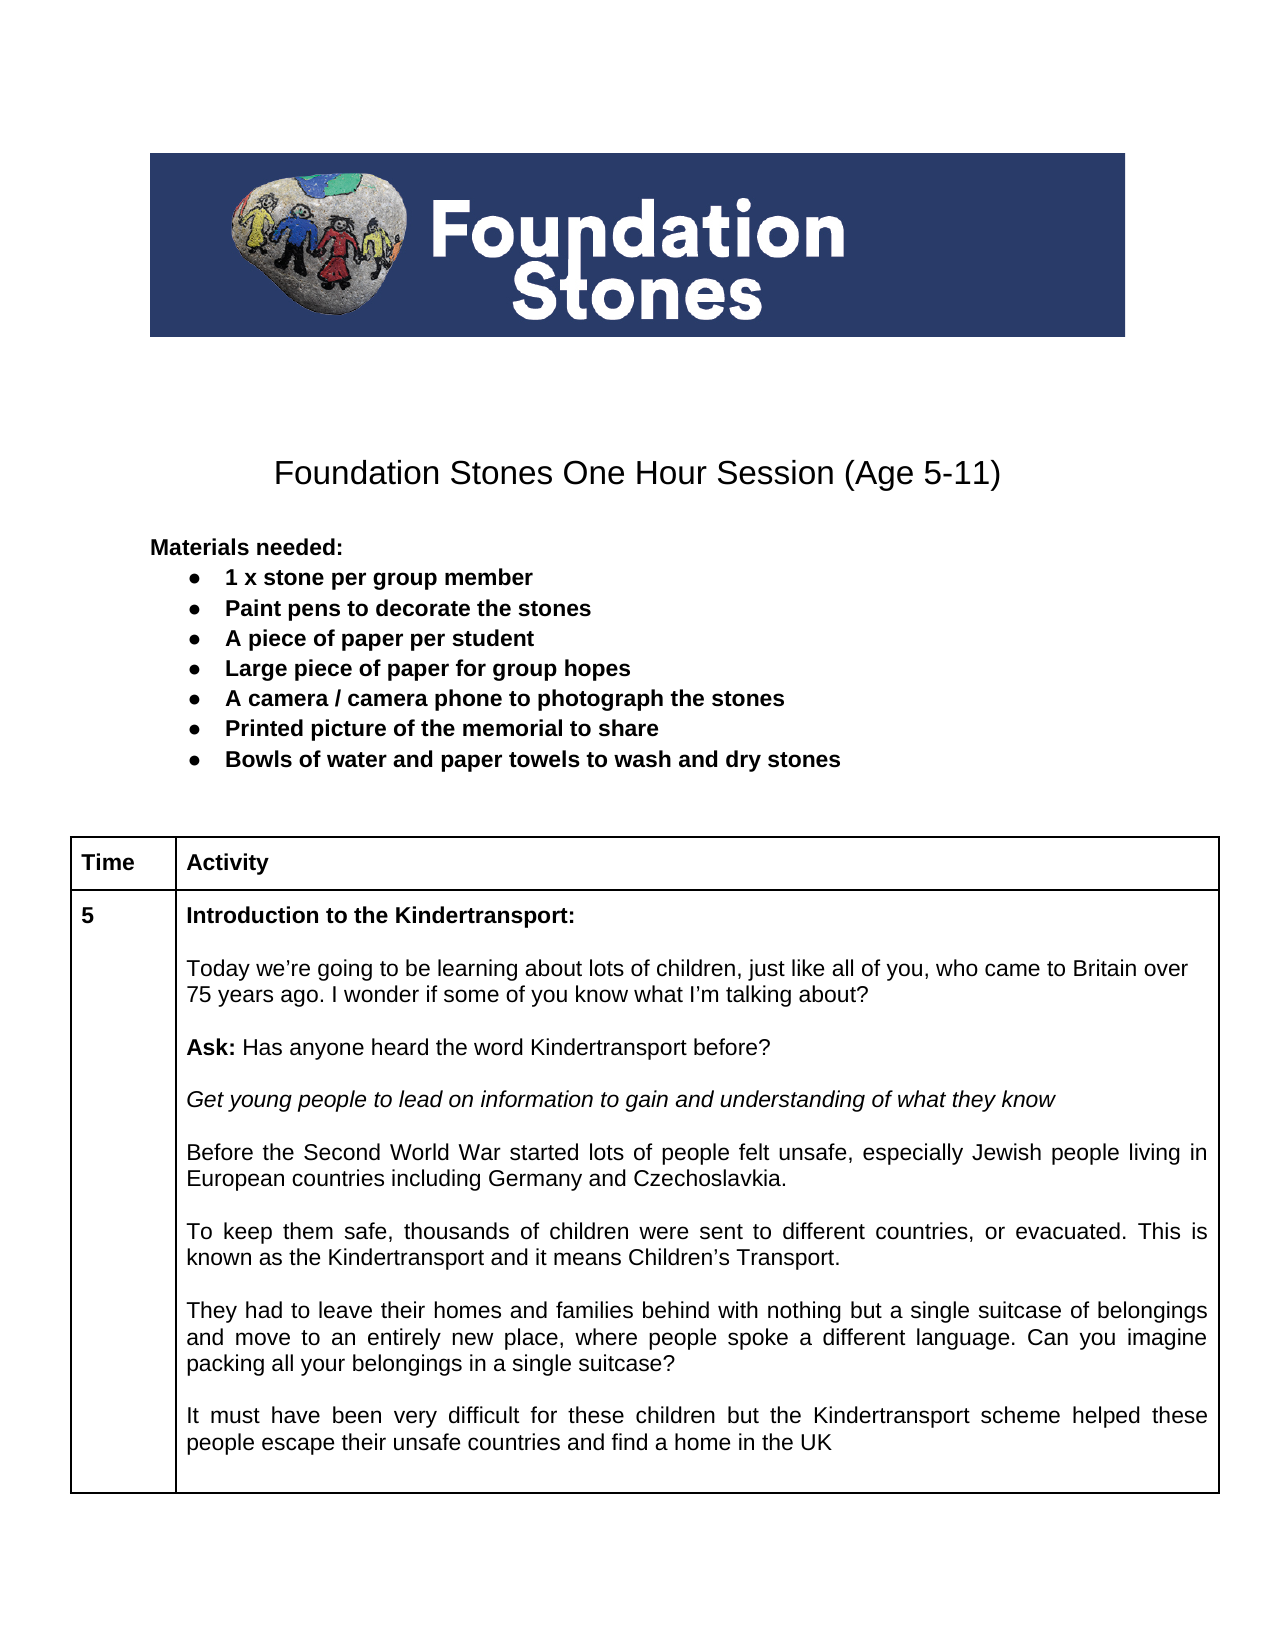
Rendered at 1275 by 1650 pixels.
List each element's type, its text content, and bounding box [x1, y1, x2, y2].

list Large piece of paper for group hopes [187, 655, 1125, 681]
list A camera / camera phone to photograph the stones [187, 685, 1125, 711]
subtitle Foundation Stones One Hour Session (Age 5-11) [150, 453, 1125, 491]
table_cell 5 [72, 891, 175, 1492]
list Bowls of water and paper towels to wash and dry stones [187, 746, 1125, 772]
list Paint pens to decorate the stones [187, 594, 1125, 621]
list Printed picture of the memorial to share [187, 715, 1125, 742]
text Materials needed: [150, 534, 1125, 560]
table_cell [177, 891, 1218, 1492]
picture [150, 153, 1125, 337]
table_header Time [72, 838, 175, 889]
list A piece of paper per student [187, 625, 1125, 651]
table_header Activity [177, 838, 1218, 889]
list 1 x stone per group member [187, 564, 1125, 591]
